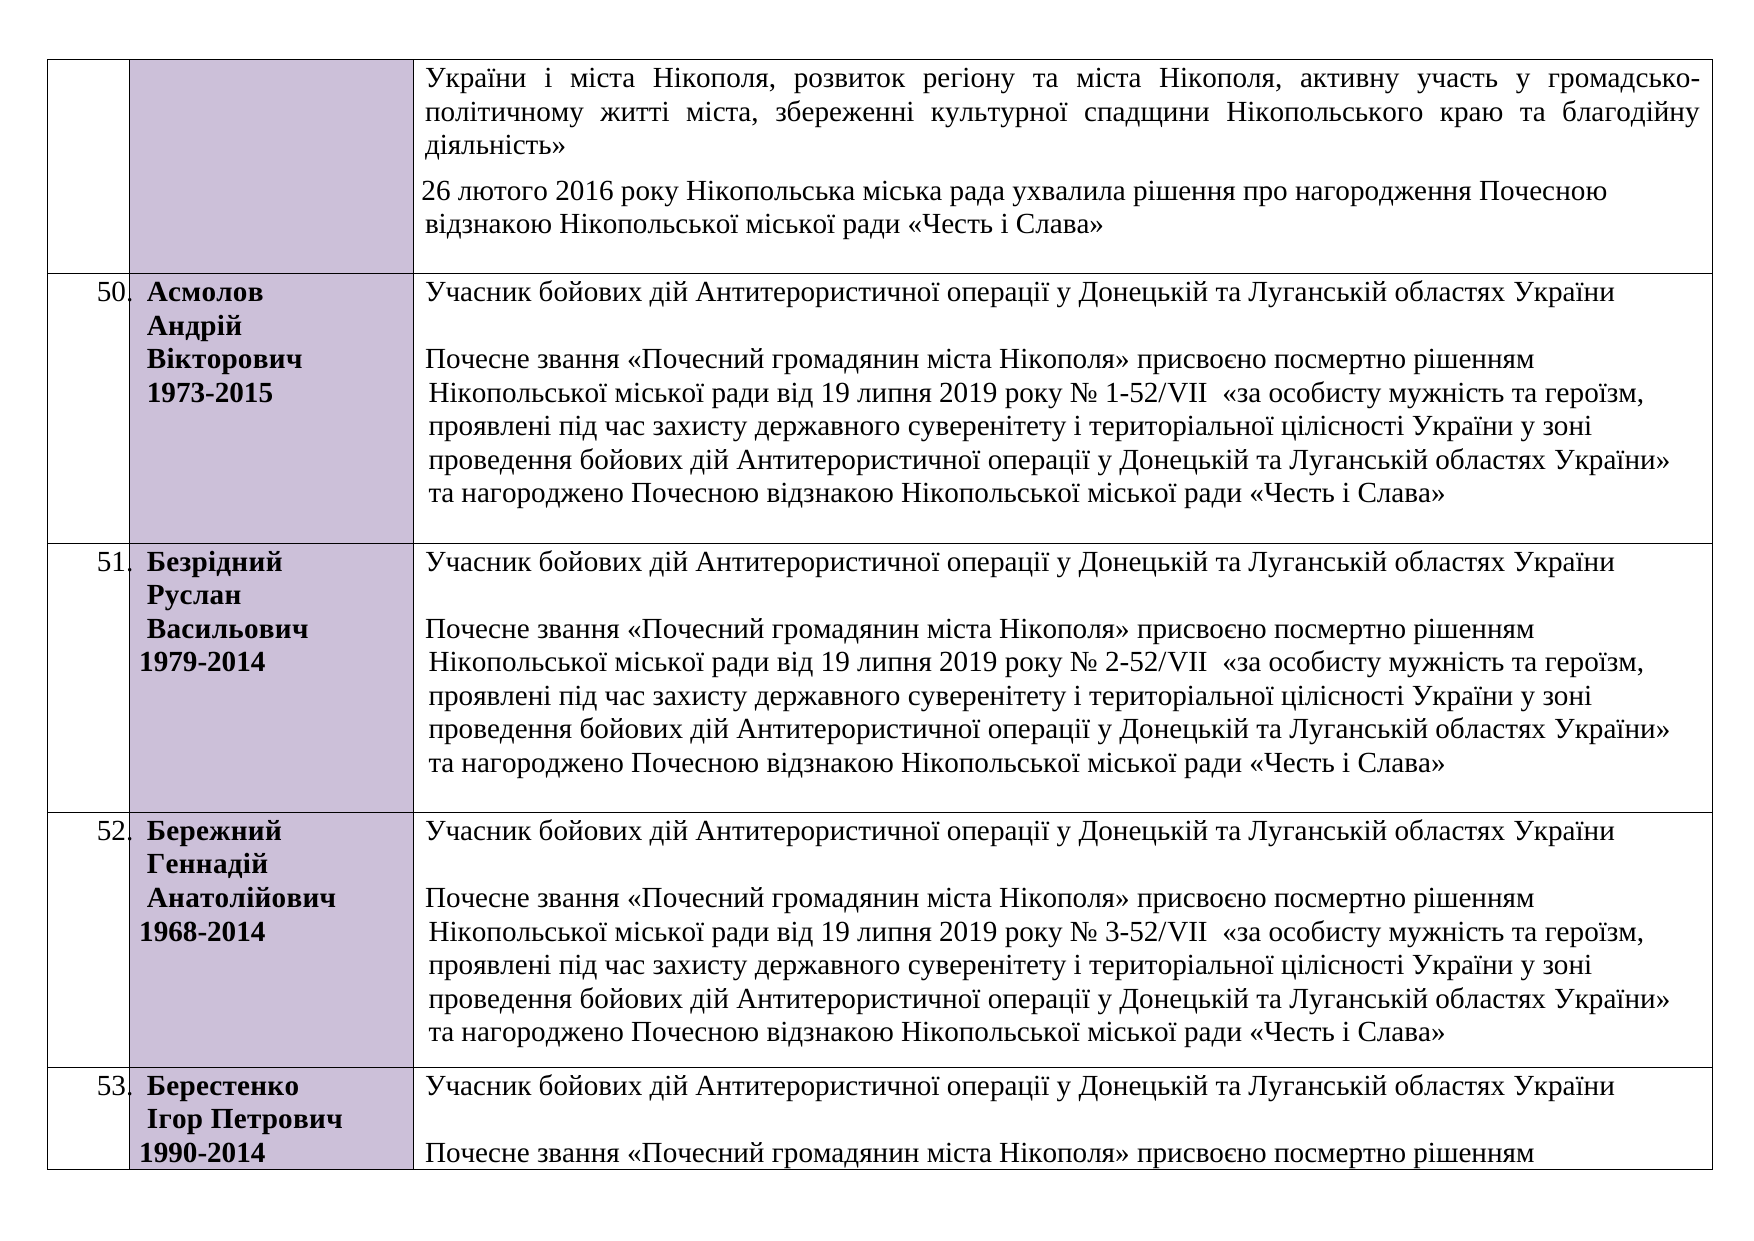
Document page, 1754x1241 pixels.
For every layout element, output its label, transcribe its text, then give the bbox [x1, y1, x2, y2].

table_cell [130, 1068, 413, 1169]
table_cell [414, 60, 1712, 273]
table_cell Учасник бойових дій Антитерористичної операції у Донецькій та Луганській областях України Почесне звання «Почесний громадянин міста Нікополя» присвоєно посмертно рішенням Нікопольської міської ради від 19 липня 2019 року № 2-52/VII «за особисту мужність та героїзм, проявлені під час захисту державного суверенітету і територіальної цілісності України у зоні проведення бойових дій Антитерористичної операції у Донецькій та Луганській областях України» та нагороджено Почесною відзнакою Нікопольської міської ради «Честь і Слава» [414, 544, 1712, 812]
table_cell [48, 60, 129, 273]
table_cell Бережний Геннадій Анатолійович 1968-2014 [130, 813, 413, 1067]
table_cell Учасник бойових дій Антитерористичної операції у Донецькій та Луганській областях України Почесне звання «Почесний громадянин міста Нікополя» присвоєно посмертно рішенням Нікопольської міської ради від 19 липня 2019 року № 1-52/VII «за особисту мужність та героїзм, проявлені під час захисту державного суверенітету і територіальної цілісності України у зоні проведення бойових дій Антитерористичної операції у Донецькій та Луганській областях України» та нагороджено Почесною відзнакою Нікопольської міської ради «Честь і Слава» [414, 274, 1712, 543]
table_cell [48, 274, 129, 543]
table_cell [48, 544, 129, 812]
table_cell [48, 1068, 129, 1169]
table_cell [130, 60, 413, 273]
table_cell Безрідний Руслан Васильович 1979-2014 [130, 544, 413, 812]
table_cell [48, 813, 129, 1067]
table_cell Учасник бойових дій Антитерористичної операції у Донецькій та Луганській областях України Почесне звання «Почесний громадянин міста Нікополя» присвоєно посмертно рішенням Нікопольської міської ради від 19 липня 2019 року № 3-52/VII «за особисту мужність та героїзм, проявлені під час захисту державного суверенітету і територіальної цілісності України у зоні проведення бойових дій Антитерористичної операції у Донецькій та Луганській областях України» та нагороджено Почесною відзнакою Нікопольської міської ради «Честь і Слава» [414, 813, 1712, 1067]
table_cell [414, 1068, 1712, 1169]
table_cell Асмолов Андрій Вікторович 1973-2015 [130, 274, 413, 543]
